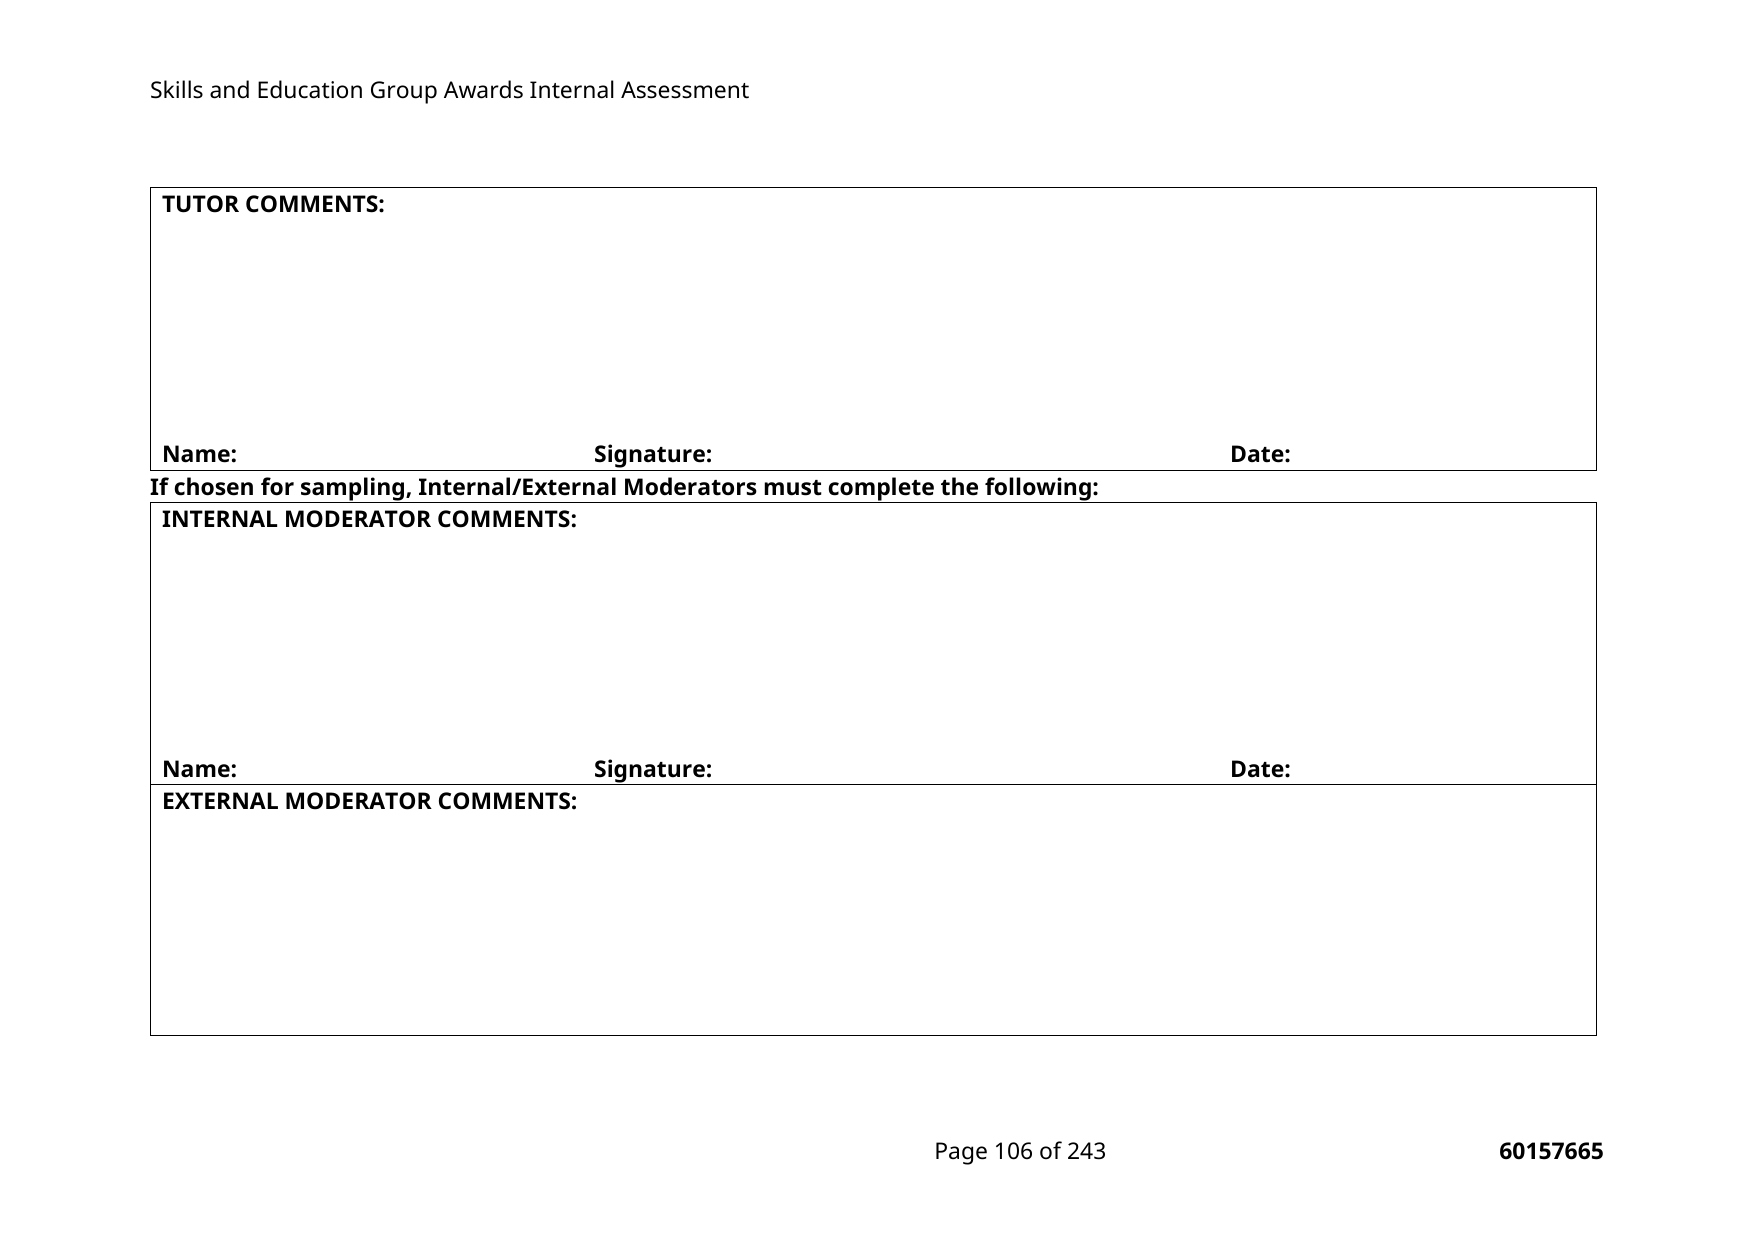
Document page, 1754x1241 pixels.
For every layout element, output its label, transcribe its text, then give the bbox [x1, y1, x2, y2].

subtitle If chosen for sampling, Internal/External Moderators must complete the following: [150, 471, 1604, 502]
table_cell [151, 785, 1596, 1035]
table_header INTERNAL MODERATOR COMMENTS: Name: Signature: Date: [151, 503, 1596, 784]
table_header TUTOR COMMENTS: Name: Signature: Date: [151, 188, 1596, 469]
